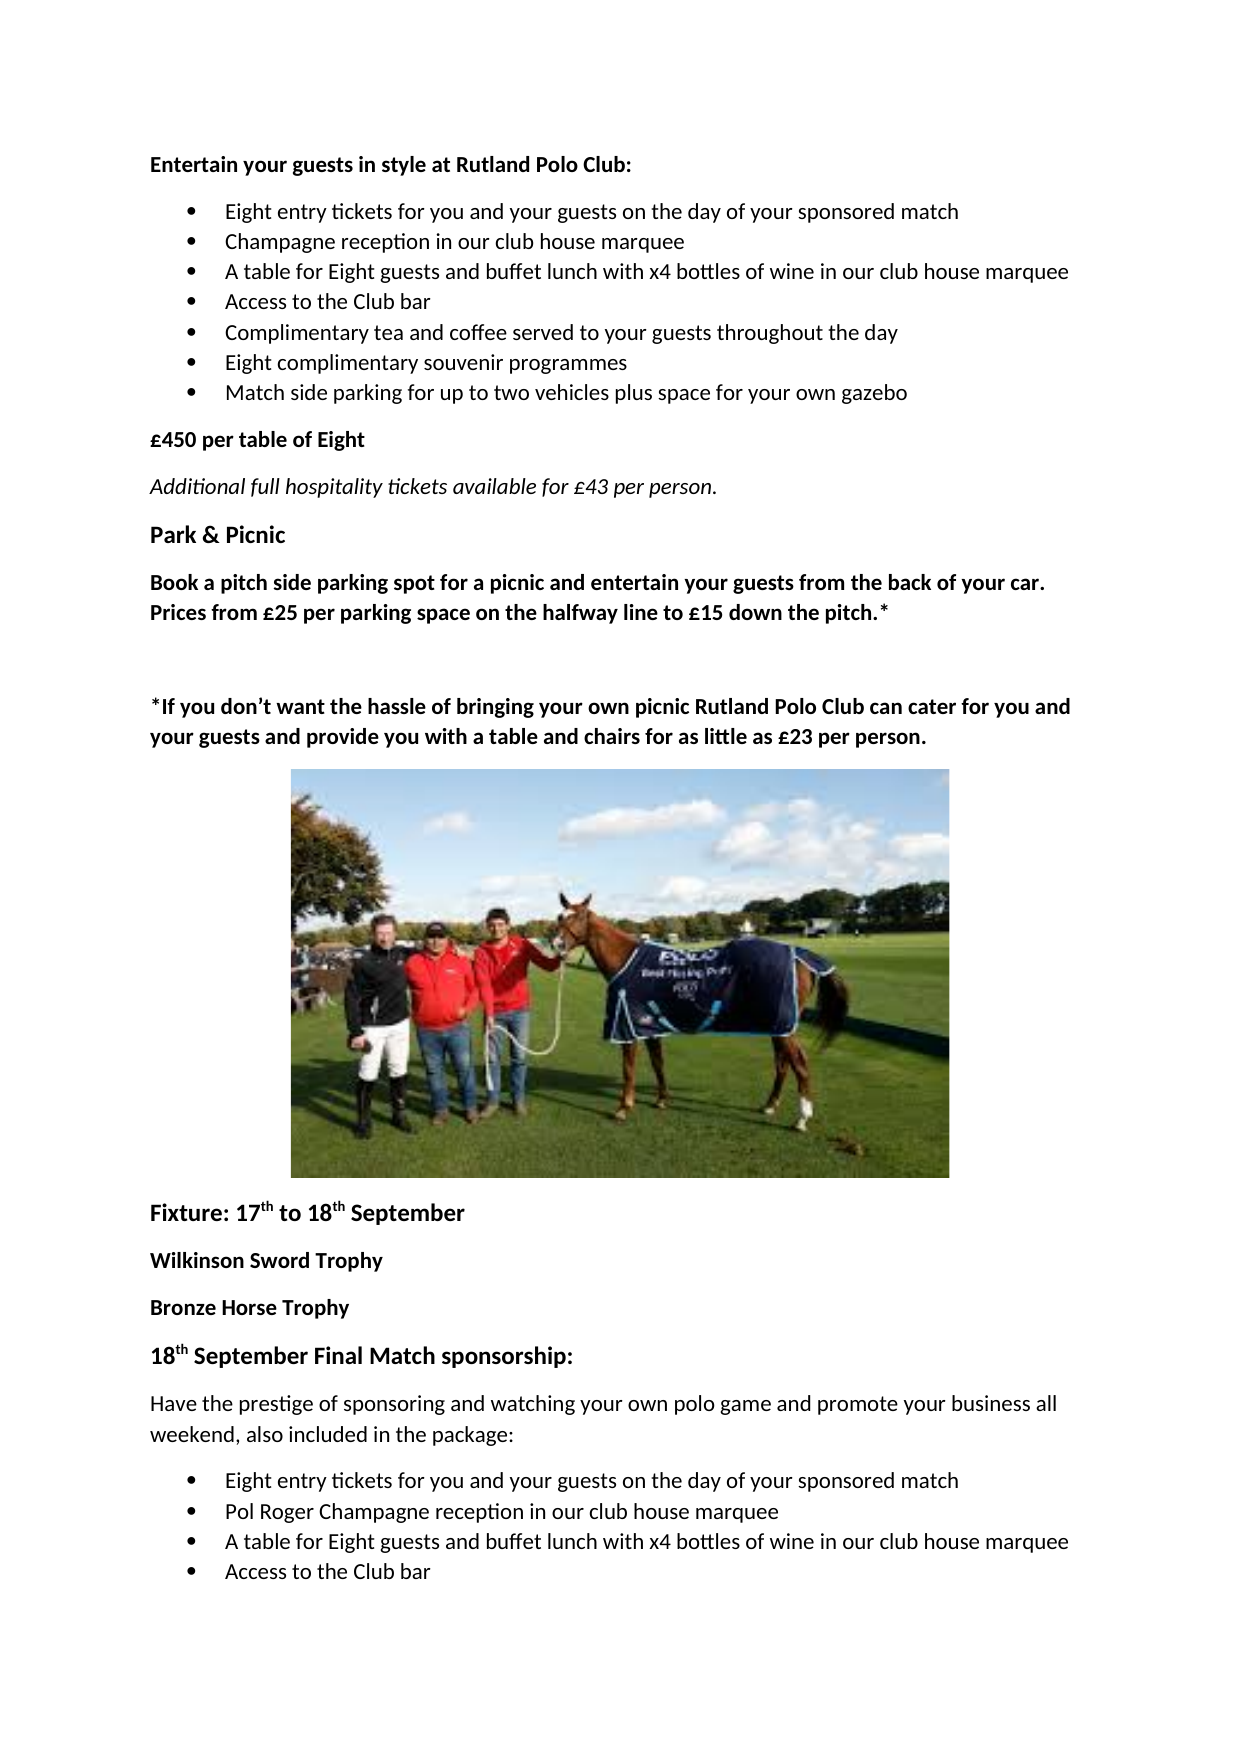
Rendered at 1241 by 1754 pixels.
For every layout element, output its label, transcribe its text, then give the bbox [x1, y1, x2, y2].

text *If you don’t want the hassle of bringing your own picnic Rutland Polo Club can cater for you and your guests and provide you with a table and chairs for as little as £23 per person. [150, 692, 1090, 751]
list Champagne reception in our club house marquee [187, 227, 1090, 255]
picture [290, 769, 950, 1178]
list A table for Eight guests and buffet lunch with x4 bottles of wine in our club house marquee [187, 257, 1090, 285]
text Bronze Horse Trophy [150, 1293, 1090, 1321]
text Additional full hospitality tickets available for £43 per person. [150, 472, 1090, 500]
list Access to the Club bar [187, 287, 1090, 316]
list Access to the Club bar [187, 1557, 1090, 1585]
text Fixture: 17th to 18th September [150, 1197, 1090, 1227]
list Eight complimentary souvenir programmes [187, 348, 1090, 376]
list Complimentary tea and coffee served to your guests throughout the day [187, 318, 1090, 346]
list Match side parking for up to two vehicles plus space for your own gazebo [187, 378, 1090, 406]
list Eight entry tickets for you and your guests on the day of your sponsored match [187, 197, 1090, 225]
text Book a pitch side parking spot for a picnic and entertain your guests from the back of your car. Prices from £25 per parking space on the halfway line to £15 down the pitch.* [150, 568, 1090, 627]
text £450 per table of Eight [150, 425, 1090, 453]
text 18th September Final Match sponsorship: [150, 1340, 1090, 1371]
text Wilkinson Sword Trophy [150, 1246, 1090, 1274]
text Have the prestige of sponsoring and watching your own polo game and promote your business all weekend, also included in the package: [150, 1389, 1090, 1448]
text Park & Picnic [150, 519, 1090, 549]
list A table for Eight guests and buffet lunch with x4 bottles of wine in our club house marquee [187, 1527, 1090, 1555]
list Eight entry tickets for you and your guests on the day of your sponsored match [187, 1467, 1090, 1495]
list Pol Roger Champagne reception in our club house marquee [187, 1497, 1090, 1525]
text Entertain your guests in style at Rutland Polo Club: [150, 150, 1090, 178]
